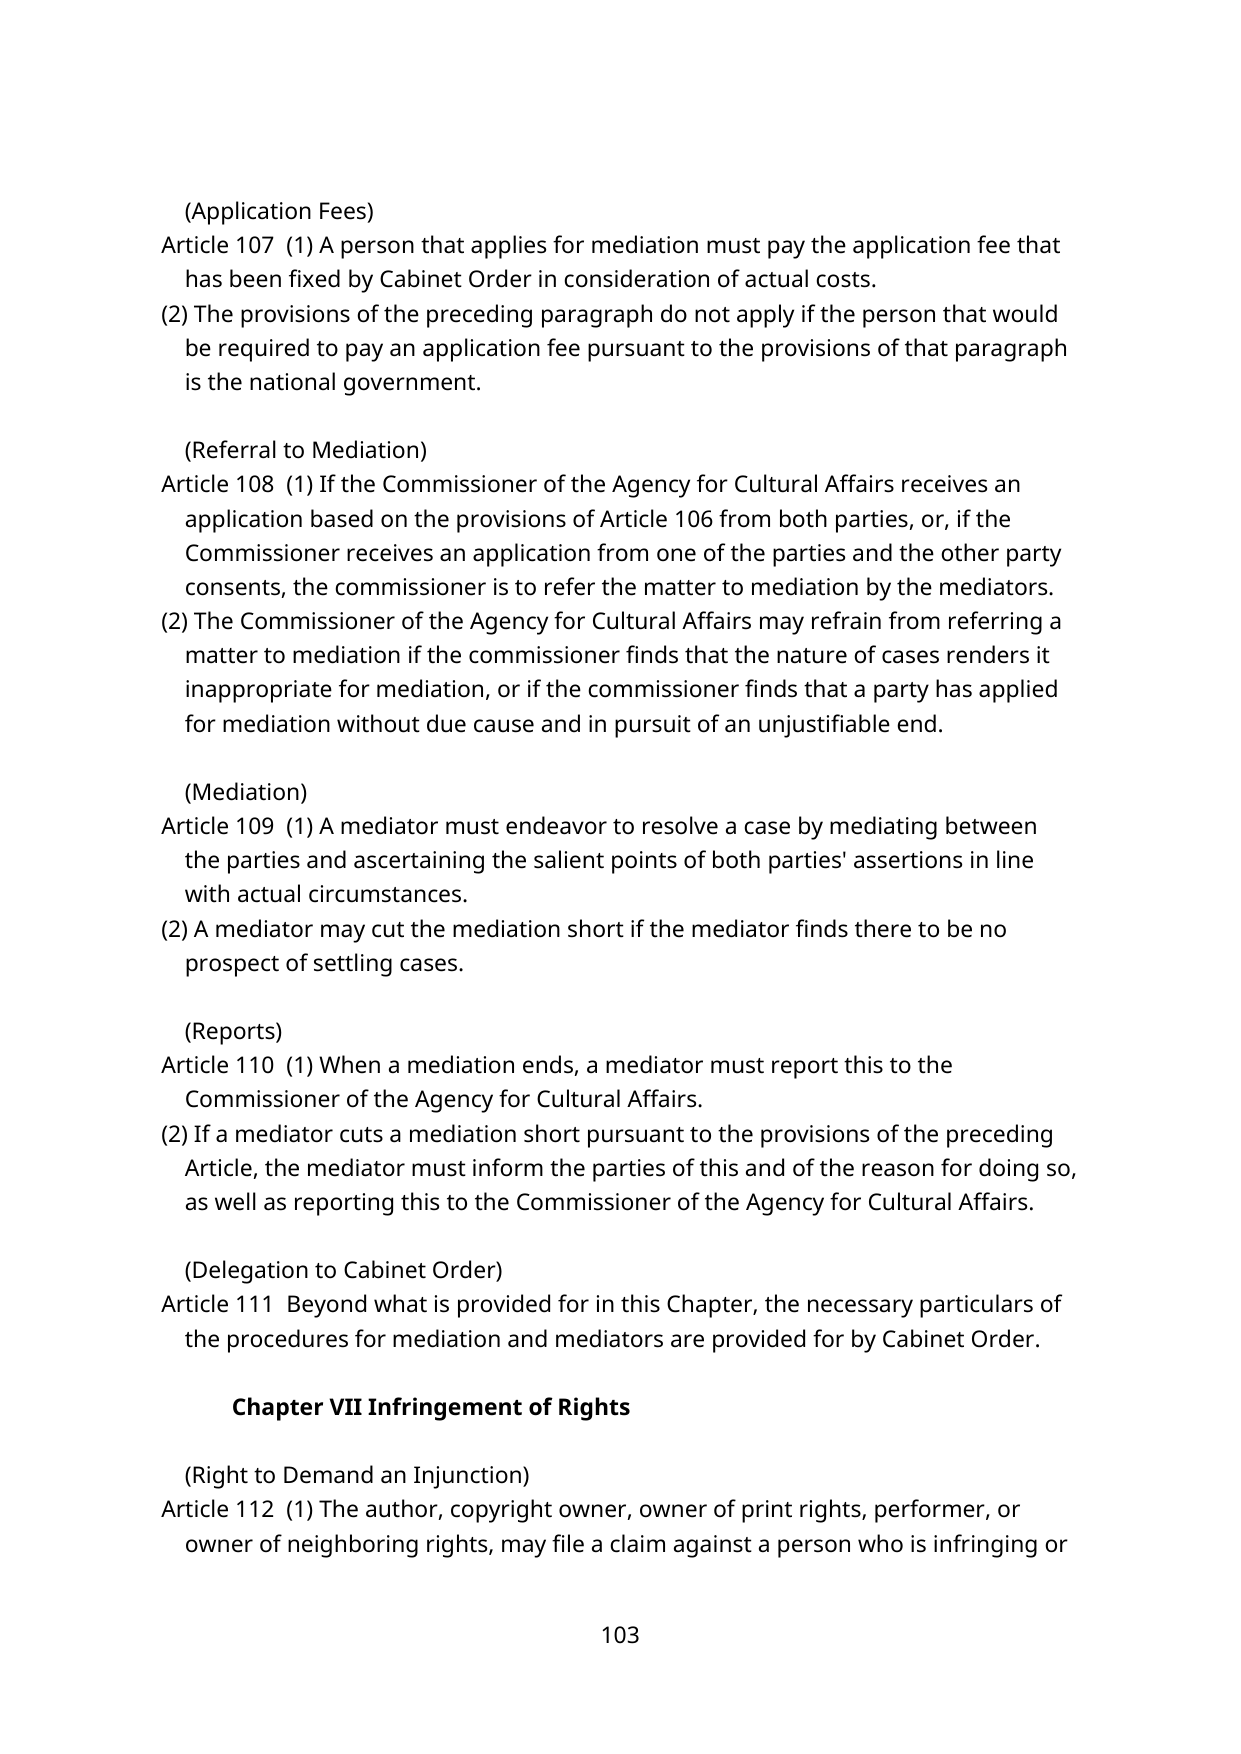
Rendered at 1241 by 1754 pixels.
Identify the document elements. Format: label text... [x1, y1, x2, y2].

text (Application Fees) [184, 194, 1079, 228]
text Article 110 (1) When a mediation ends, a mediator must report this to the Commissioner of the Agency for Cultural Affairs. [161, 1048, 1079, 1116]
text (Mediation) [184, 774, 1079, 809]
text (2) A mediator may cut the mediation short if the mediator finds there to be no prospect of settling cases. [161, 911, 1079, 979]
text (2) The provisions of the preceding paragraph do not apply if the person that would be required to pay an application fee pursuant to the provisions of that paragraph is the national government. [161, 296, 1079, 399]
text Article 108 (1) If the Commissioner of the Agency for Cultural Affairs receives an application based on the provisions of Article 106 from both parties, or, if the Commissioner receives an application from one of the parties and the other party consents, the commissioner is to refer the matter to mediation by the mediators. [161, 467, 1079, 604]
text Article 109 (1) A mediator must endeavor to resolve a case by mediating between the parties and ascertaining the salient points of both parties' assertions in line with actual circumstances. [161, 809, 1079, 911]
text Article 107 (1) A person that applies for mediation must pay the application fee that has been fixed by Cabinet Order in consideration of actual costs. [161, 228, 1079, 296]
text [161, 1492, 1079, 1560]
text (2) The Commissioner of the Agency for Cultural Affairs may refrain from referring a matter to mediation if the commissioner finds that the nature of cases renders it inappropriate for mediation, or if the commissioner finds that a party has applied for mediation without due cause and in pursuit of an unjustifiable end. [161, 604, 1079, 740]
text (Referral to Mediation) [184, 433, 1079, 467]
text (Reports) [184, 1014, 1079, 1048]
text Chapter VII Infringement of Rights [230, 1389, 1079, 1424]
text (2) If a mediator cuts a mediation short pursuant to the provisions of the preceding Article, the mediator must inform the parties of this and of the reason for doing so, as well as reporting this to the Commissioner of the Agency for Cultural Affairs. [161, 1116, 1079, 1219]
text Article 111 Beyond what is provided for in this Chapter, the necessary particulars of the procedures for mediation and mediators are provided for by Cabinet Order. [161, 1287, 1079, 1355]
text (Delegation to Cabinet Order) [184, 1253, 1079, 1287]
text (Right to Demand an Injunction) [184, 1458, 1079, 1492]
